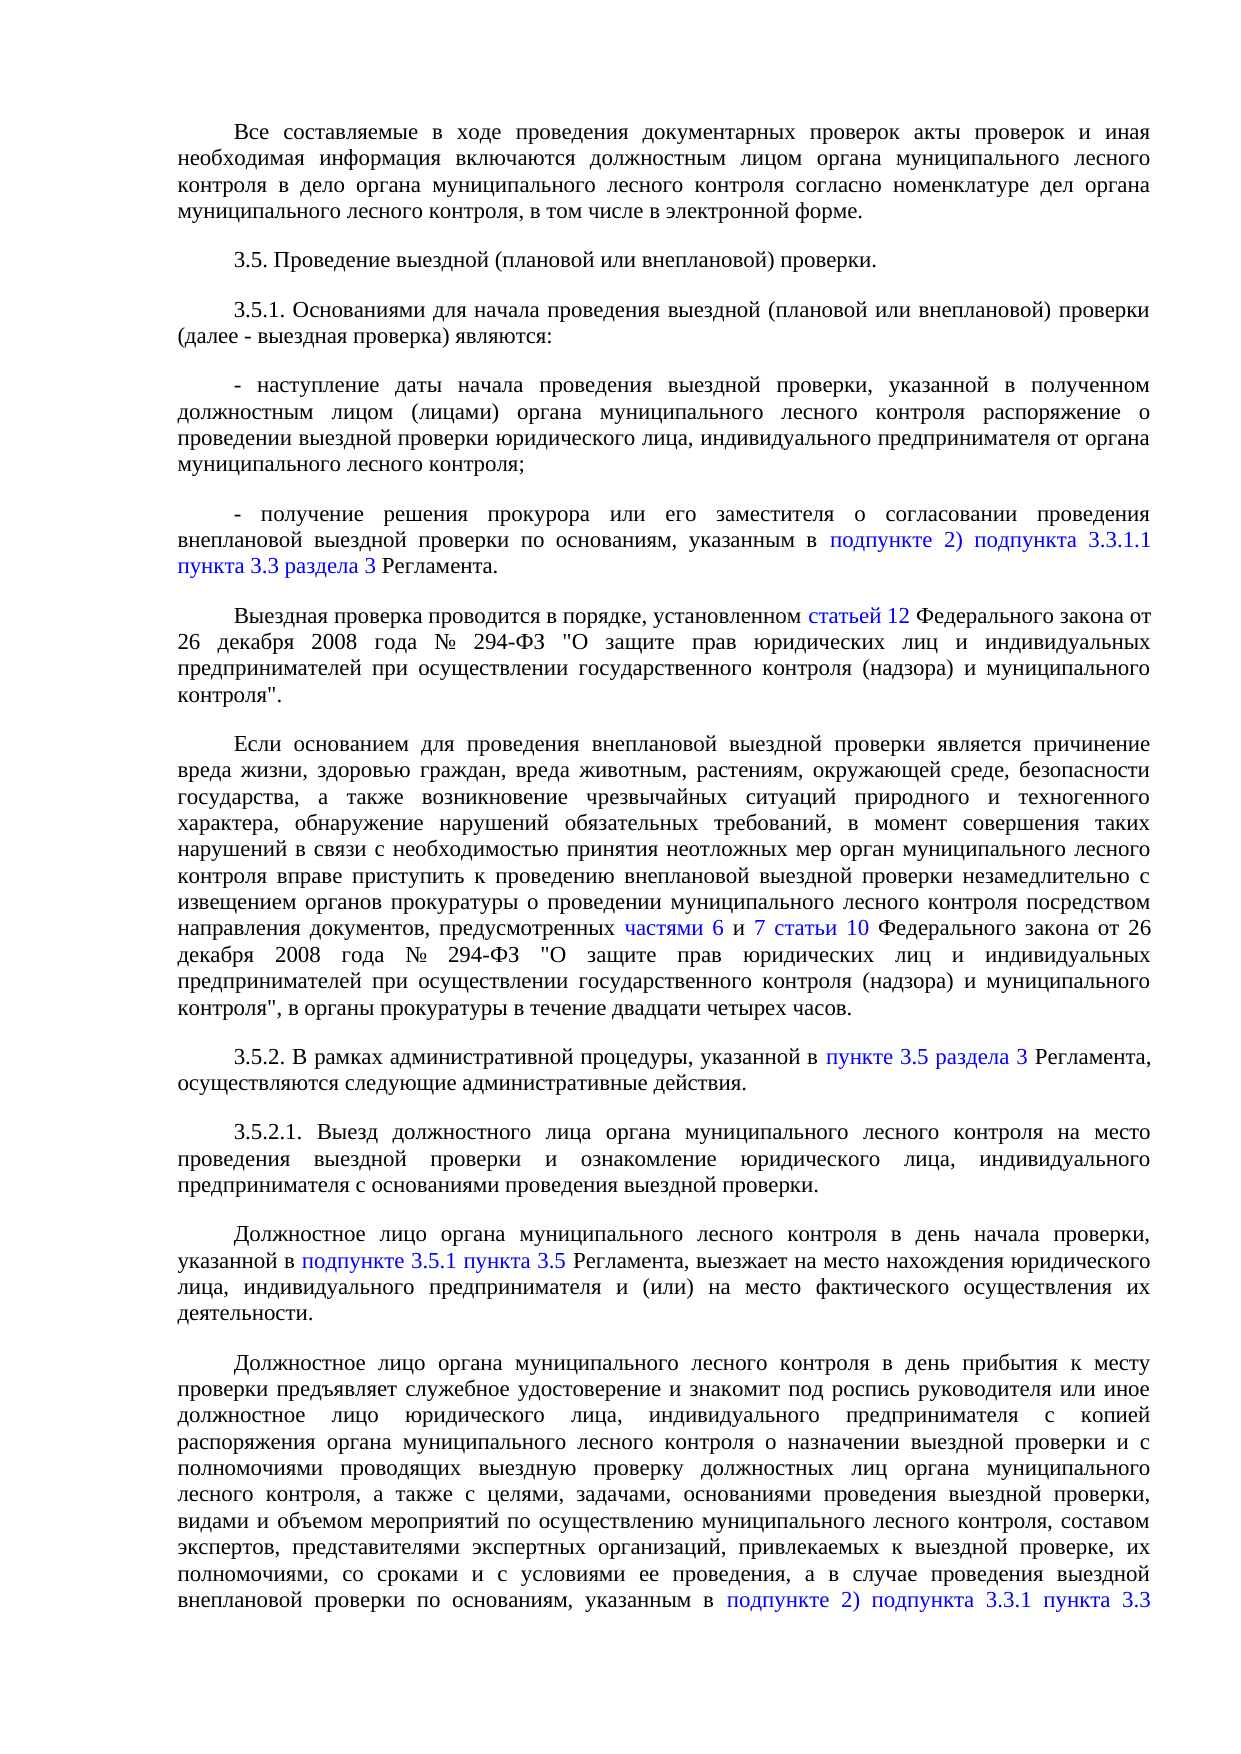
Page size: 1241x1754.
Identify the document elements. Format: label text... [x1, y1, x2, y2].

text Если основанием для проведения внеплановой выездной проверки является причинение вреда жизни, здоровью граждан, вреда животным, растениям, окружающей среде, безопасности государства, а также возникновение чрезвычайных ситуаций природного и техногенного характера, обнаружение нарушений обязательных требований, в момент совершения таких нарушений в связи с необходимостью принятия неотложных мер орган муниципального лесного контроля вправе приступить к проведению внеплановой выездной проверки незамедлительно с извещением органов прокуратуры о проведении муниципального лесного контроля посредством направления документов, предусмотренных частями 6 и 7 статьи 10 Федерального закона от 26 декабря 2008 года № 294-ФЗ "О защите прав юридических лиц и индивидуальных предпринимателей при осуществлении государственного контроля (надзора) и муниципального контроля", в органы прокуратуры в течение двадцати четырех часов. [177, 730, 1152, 1020]
text Должностное лицо органа муниципального лесного контроля в день начала проверки, указанной в подпункте 3.5.1 пункта 3.5 Регламента, выезжает на место нахождения юридического лица, индивидуального предпринимателя и (или) на место фактического осуществления их деятельности. [177, 1220, 1152, 1326]
text Выездная проверка проводится в порядке, установленном статьей 12 Федерального закона от 26 декабря 2008 года № 294-ФЗ "О защите прав юридических лиц и индивидуальных предпринимателей при осуществлении государственного контроля (надзора) и муниципального контроля". [177, 602, 1152, 707]
text Все составляемые в ходе проведения документарных проверок акты проверок и иная необходимая информация включаются должностным лицом органа муниципального лесного контроля в дело органа муниципального лесного контроля согласно номенклатуре дел органа муниципального лесного контроля, в том числе в электронной форме. [177, 118, 1152, 223]
text 3.5.2.1. Выезд должностного лица органа муниципального лесного контроля на место проведения выездной проверки и ознакомление юридического лица, индивидуального предпринимателя с основаниями проведения выездной проверки. [177, 1118, 1152, 1197]
text 3.5.1. Основаниями для начала проведения выездной (плановой или внеплановой) проверки (далее - выездная проверка) являются: [177, 296, 1152, 348]
text 3.5.2. В рамках административной процедуры, указанной в пункте 3.5 раздела 3 Регламента, осуществляются следующие административные действия. [177, 1043, 1152, 1096]
text 3.5. Проведение выездной (плановой или внеплановой) проверки. [177, 246, 1152, 273]
text - получение решения прокурора или его заместителя о согласовании проведения внеплановой выездной проверки по основаниям, указанным в подпункте 2) подпункта 3.3.1.1 пункта 3.3 раздела 3 Регламента. [177, 500, 1152, 579]
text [177, 1349, 1152, 1612]
text - наступление даты начала проведения выездной проверки, указанной в полученном должностным лицом (лицами) органа муниципального лесного контроля распоряжение о проведении выездной проверки юридического лица, индивидуального предпринимателя от органа муниципального лесного контроля; [177, 371, 1152, 477]
